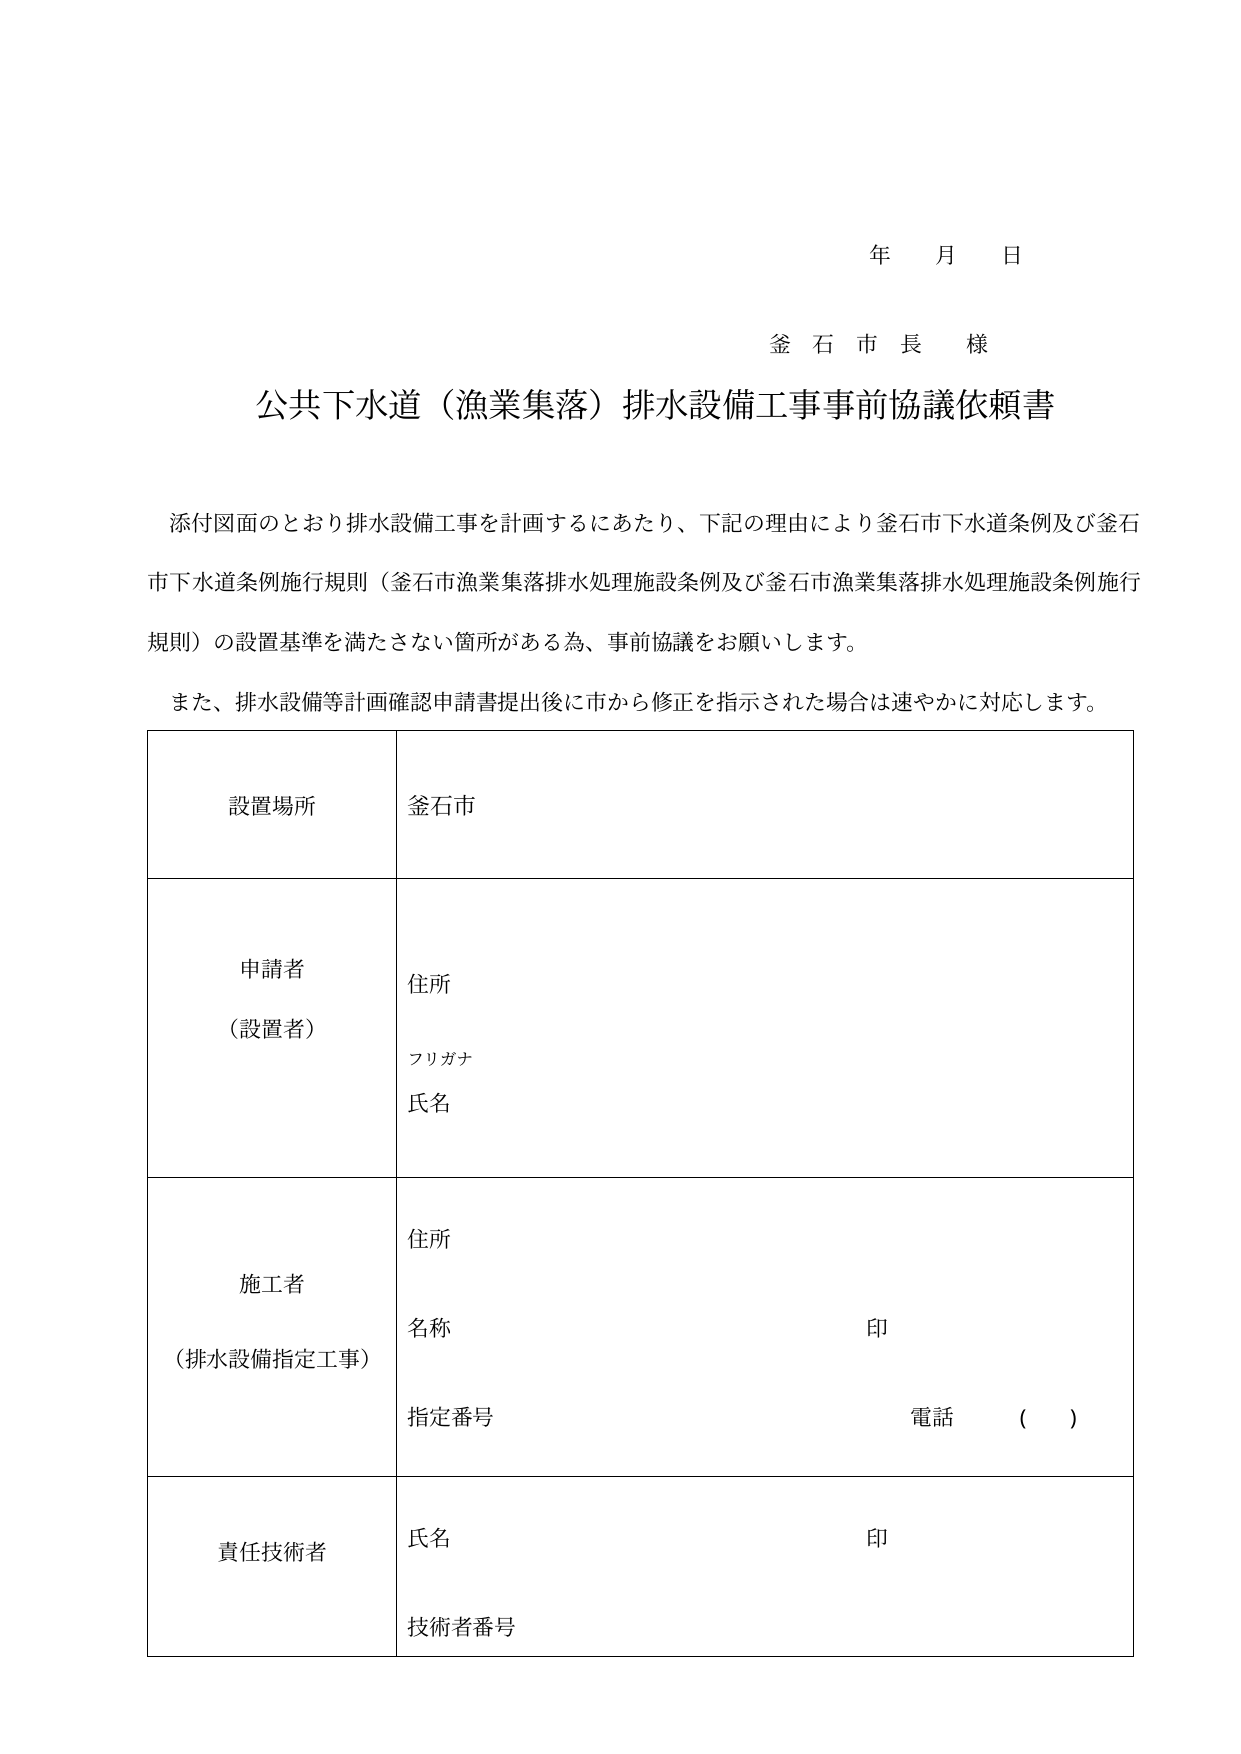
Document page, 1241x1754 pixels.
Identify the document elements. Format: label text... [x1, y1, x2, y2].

table_cell 住所 フリガナ 氏名 [397, 879, 1133, 1177]
table_cell 住所 名称 印 指定番号 電話 ( ) [397, 1178, 1133, 1476]
text 釜 石 市 長 様 [148, 313, 987, 373]
table_cell 責任技術者 [148, 1477, 396, 1656]
text 添付図面のとおり排水設備工事を計画するにあたり、下記の理由により釜石市下水道条例及び釜石市下水道条例施行規則（釜石市漁業集落排水処理施設条例及び釜石市漁業集落排水処理施設条例施行規則）の設置基準を満たさない箇所がある為、事前協議をお願いします。 [148, 492, 1141, 671]
text 公共下水道（漁業集落）排水設備工事事前協議依頼書 [148, 373, 1162, 432]
table_header 釜石市 [397, 731, 1133, 878]
table_cell 施工者 （排水設備指定工事） [148, 1178, 396, 1476]
table_cell 申請者 （設置者） [148, 879, 396, 1177]
table_header 設置場所 [148, 731, 396, 878]
text また、排水設備等計画確認申請書提出後に市から修正を指示された場合は速やかに対応します。 [148, 671, 1162, 730]
table_cell 氏名 印 技術者番号 [397, 1477, 1133, 1656]
